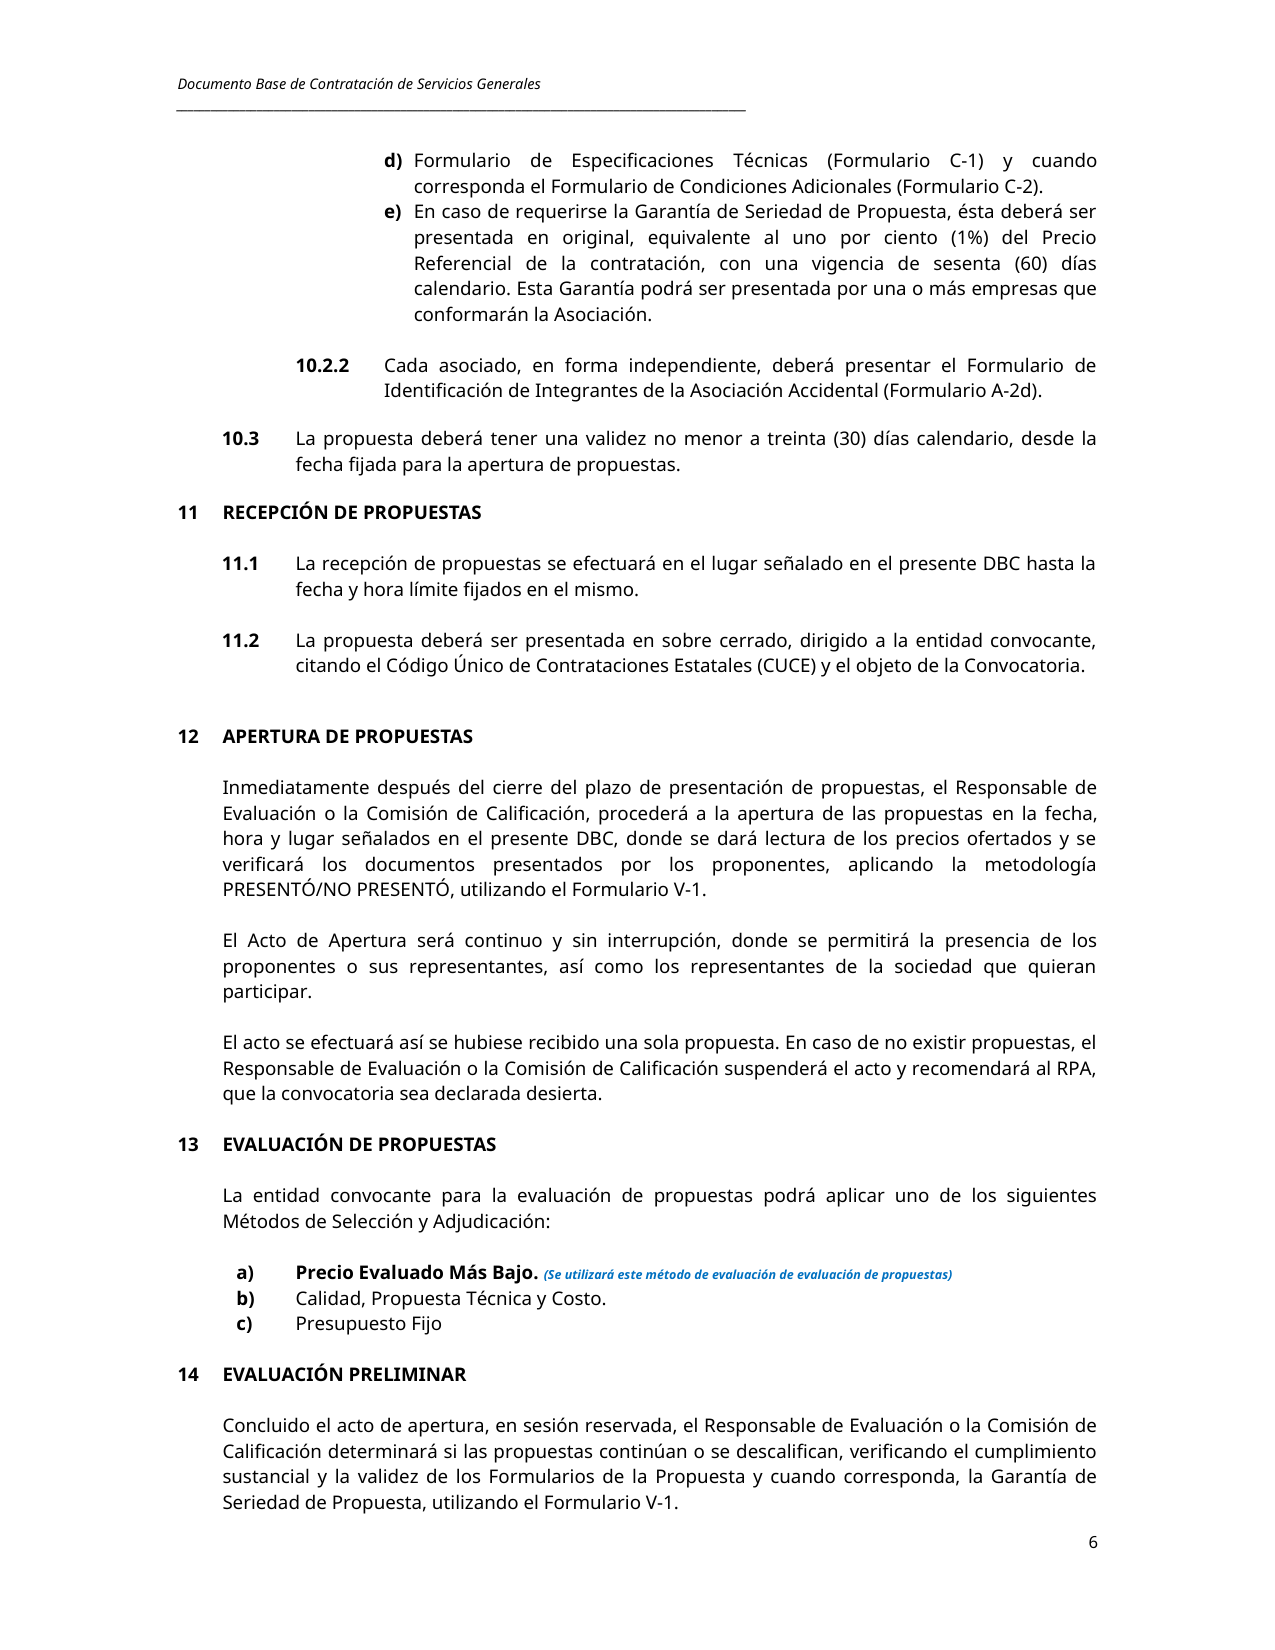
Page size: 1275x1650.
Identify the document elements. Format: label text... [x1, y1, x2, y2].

list Formulario de Especificaciones Técnicas (Formulario C-1) y cuando corresponda el Formulario de Condiciones Adicionales (Formulario C-2). [384, 148, 1098, 199]
list En caso de requerirse la Garantía de Seriedad de Propuesta, ésta deberá ser presentada en original, equivalente al uno por ciento (1%) del Precio Referencial de la contratación, con una vigencia de sesenta (60) días calendario. Esta Garantía podrá ser presentada por una o más empresas que conformarán la Asociación. [384, 199, 1098, 326]
text El Acto de Apertura será continuo y sin interrupción, donde se permitirá la presencia de los proponentes o sus representantes, así como los representantes de la sociedad que quieran participar. [222, 928, 1098, 1004]
list La recepción de propuestas se efectuará en el lugar señalado en el presente DBC hasta la fecha y hora límite fijados en el mismo. [222, 550, 1098, 601]
title RECEPCIÓN DE PROPUESTAS [177, 499, 1098, 525]
text Inmediatamente después del cierre del plazo de presentación de propuestas, el Responsable de Evaluación o la Comisión de Calificación, procederá a la apertura de las propuestas en la fecha, hora y lugar señalados en el presente DBC, donde se dará lectura de los precios ofertados y se verificará los documentos presentados por los proponentes, aplicando la metodología PRESENTÓ/NO PRESENTÓ, utilizando el Formulario V-1. [222, 774, 1098, 902]
list La propuesta deberá ser presentada en sobre cerrado, dirigido a la entidad convocante, citando el Código Único de Contrataciones Estatales (CUCE) y el objeto de la Convocatoria. [222, 627, 1098, 678]
title EVALUACIÓN PRELIMINAR [177, 1361, 1098, 1387]
list Presupuesto Fijo [236, 1310, 1098, 1336]
title EVALUACIÓN DE PROPUESTAS [177, 1132, 1098, 1157]
text El acto se efectuará así se hubiese recibido una sola propuesta. En caso de no existir propuestas, el Responsable de Evaluación o la Comisión de Calificación suspenderá el acto y recomendará al RPA, que la convocatoria sea declarada desierta. [222, 1030, 1098, 1106]
list La propuesta deberá tener una validez no menor a treinta (30) días calendario, desde la fecha fijada para la apertura de propuestas. [222, 426, 1098, 477]
title APERTURA DE PROPUESTAS [177, 723, 1098, 749]
text Concluido el acto de apertura, en sesión reservada, el Responsable de Evaluación o la Comisión de Calificación determinará si las propuestas continúan o se descalifican, verificando el cumplimiento sustancial y la validez de los Formularios de la Propuesta y cuando corresponda, la Garantía de Seriedad de Propuesta, utilizando el Formulario V-1. [222, 1412, 1098, 1514]
list Precio Evaluado Más Bajo. (Se utilizará este método de evaluación de evaluación de propuestas) [236, 1259, 1098, 1285]
list Calidad, Propuesta Técnica y Costo. [236, 1285, 1098, 1310]
list Cada asociado, en forma independiente, deberá presentar el Formulario de Identificación de Integrantes de la Asociación Accidental (Formulario A-2d). [295, 352, 1098, 403]
text La entidad convocante para la evaluación de propuestas podrá aplicar uno de los siguientes Métodos de Selección y Adjudicación: [222, 1183, 1098, 1234]
